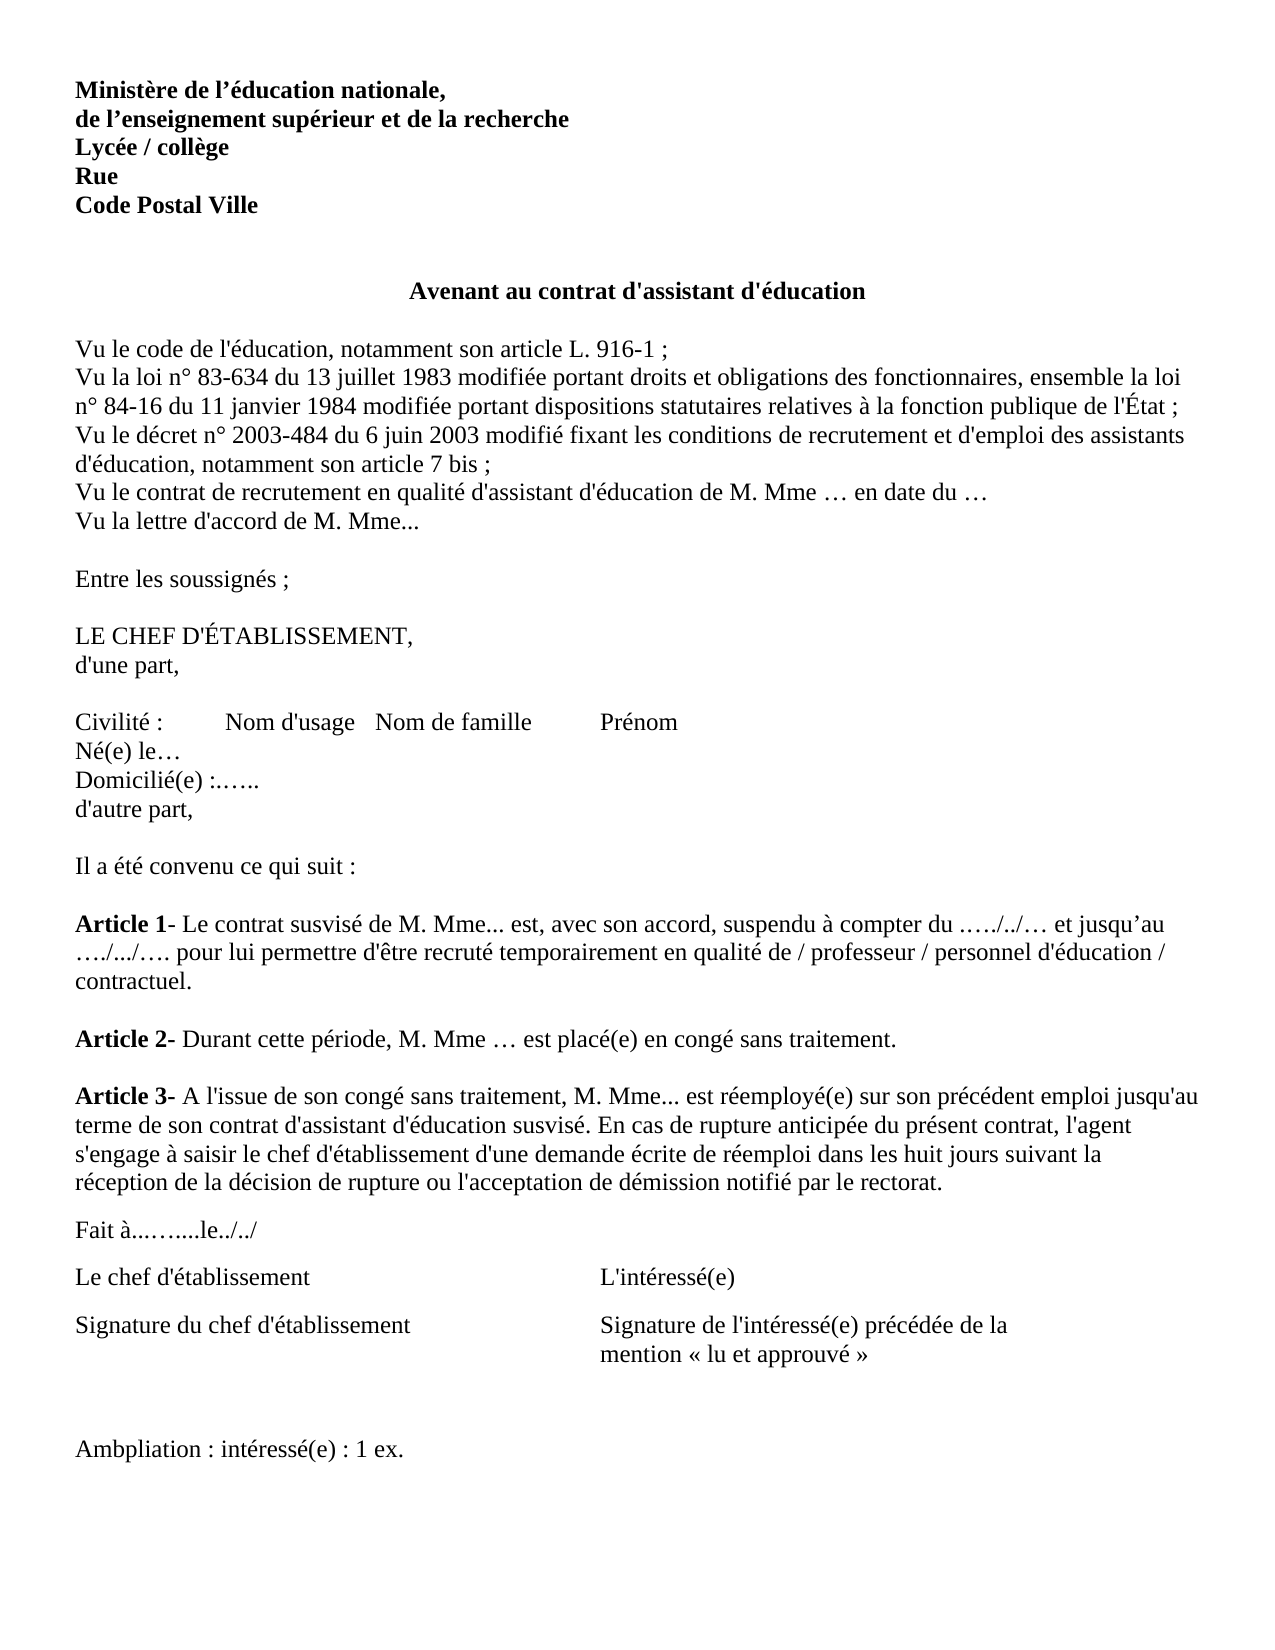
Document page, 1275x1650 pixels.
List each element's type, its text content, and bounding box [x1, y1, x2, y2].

text Vu le code de l'éducation, notamment son article L. 916-1 ; [75, 334, 1200, 362]
text Signature du chef d'établissement Signature de l'intéressé(e) précédée de la [75, 1310, 1200, 1339]
text Lycée / collège [75, 132, 1200, 161]
text Domicilié(e) :.….. [75, 765, 1200, 794]
text Article 1- Le contrat susvisé de M. Mme... est, avec son accord, suspendu à compter du .…./../… et jusqu’au …./.../…. pour lui permettre d'être recruté temporairement en qualité de / professeur / personnel d'éducation / contractuel. [75, 909, 1200, 995]
text Article 3- A l'issue de son congé sans traitement, M. Mme... est réemployé(e) sur son précédent emploi jusqu'au terme de son contrat d'assistant d'éducation susvisé. En cas de rupture anticipée du présent contrat, l'agent s'engage à saisir le chef d'établissement d'une demande écrite de réemploi dans les huit jours suivant la réception de la décision de rupture ou l'acceptation de démission notifié par le rectorat. [75, 1081, 1200, 1196]
text Civilité : Nom d'usage Nom de famille Prénom [75, 707, 1200, 736]
text Ambpliation : intéressé(e) : 1 ex. [75, 1434, 1200, 1462]
text d'une part, [75, 650, 1200, 679]
text Vu le décret n° 2003-484 du 6 juin 2003 modifié fixant les conditions de recrutement et d'emploi des assistants d'éducation, notamment son article 7 bis ; [75, 420, 1200, 477]
text de l’enseignement supérieur et de la recherche [75, 104, 1200, 132]
text Rue [75, 161, 1200, 190]
text Entre les soussignés ; [75, 564, 1200, 592]
text Vu la lettre d'accord de M. Mme... [75, 506, 1200, 535]
text Fait à...…....le../../ [75, 1215, 1200, 1244]
text Avenant au contrat d'assistant d'éducation [75, 276, 1200, 305]
text Le chef d'établissement L'intéressé(e) [75, 1262, 1200, 1291]
text Né(e) le… [75, 736, 1200, 765]
text d'autre part, [75, 794, 1200, 822]
text Article 2- Durant cette période, M. Mme … est placé(e) en congé sans traitement. [75, 1024, 1200, 1052]
text LE CHEF D'ÉTABLISSEMENT, [75, 621, 1200, 650]
text Il a été convenu ce qui suit : [75, 851, 1200, 880]
text Code Postal Ville [75, 190, 1200, 219]
text mention « lu et approuvé » [525, 1339, 1200, 1367]
text Vu le contrat de recrutement en qualité d'assistant d'éducation de M. Mme … en date du … [75, 477, 1200, 506]
text Ministère de l’éducation nationale, [75, 75, 1200, 104]
text Vu la loi n° 83-634 du 13 juillet 1983 modifiée portant droits et obligations des fonctionnaires, ensemble la loi n° 84-16 du 11 janvier 1984 modifiée portant dispositions statutaires relatives à la fonction publique de l'État ; [75, 362, 1200, 420]
